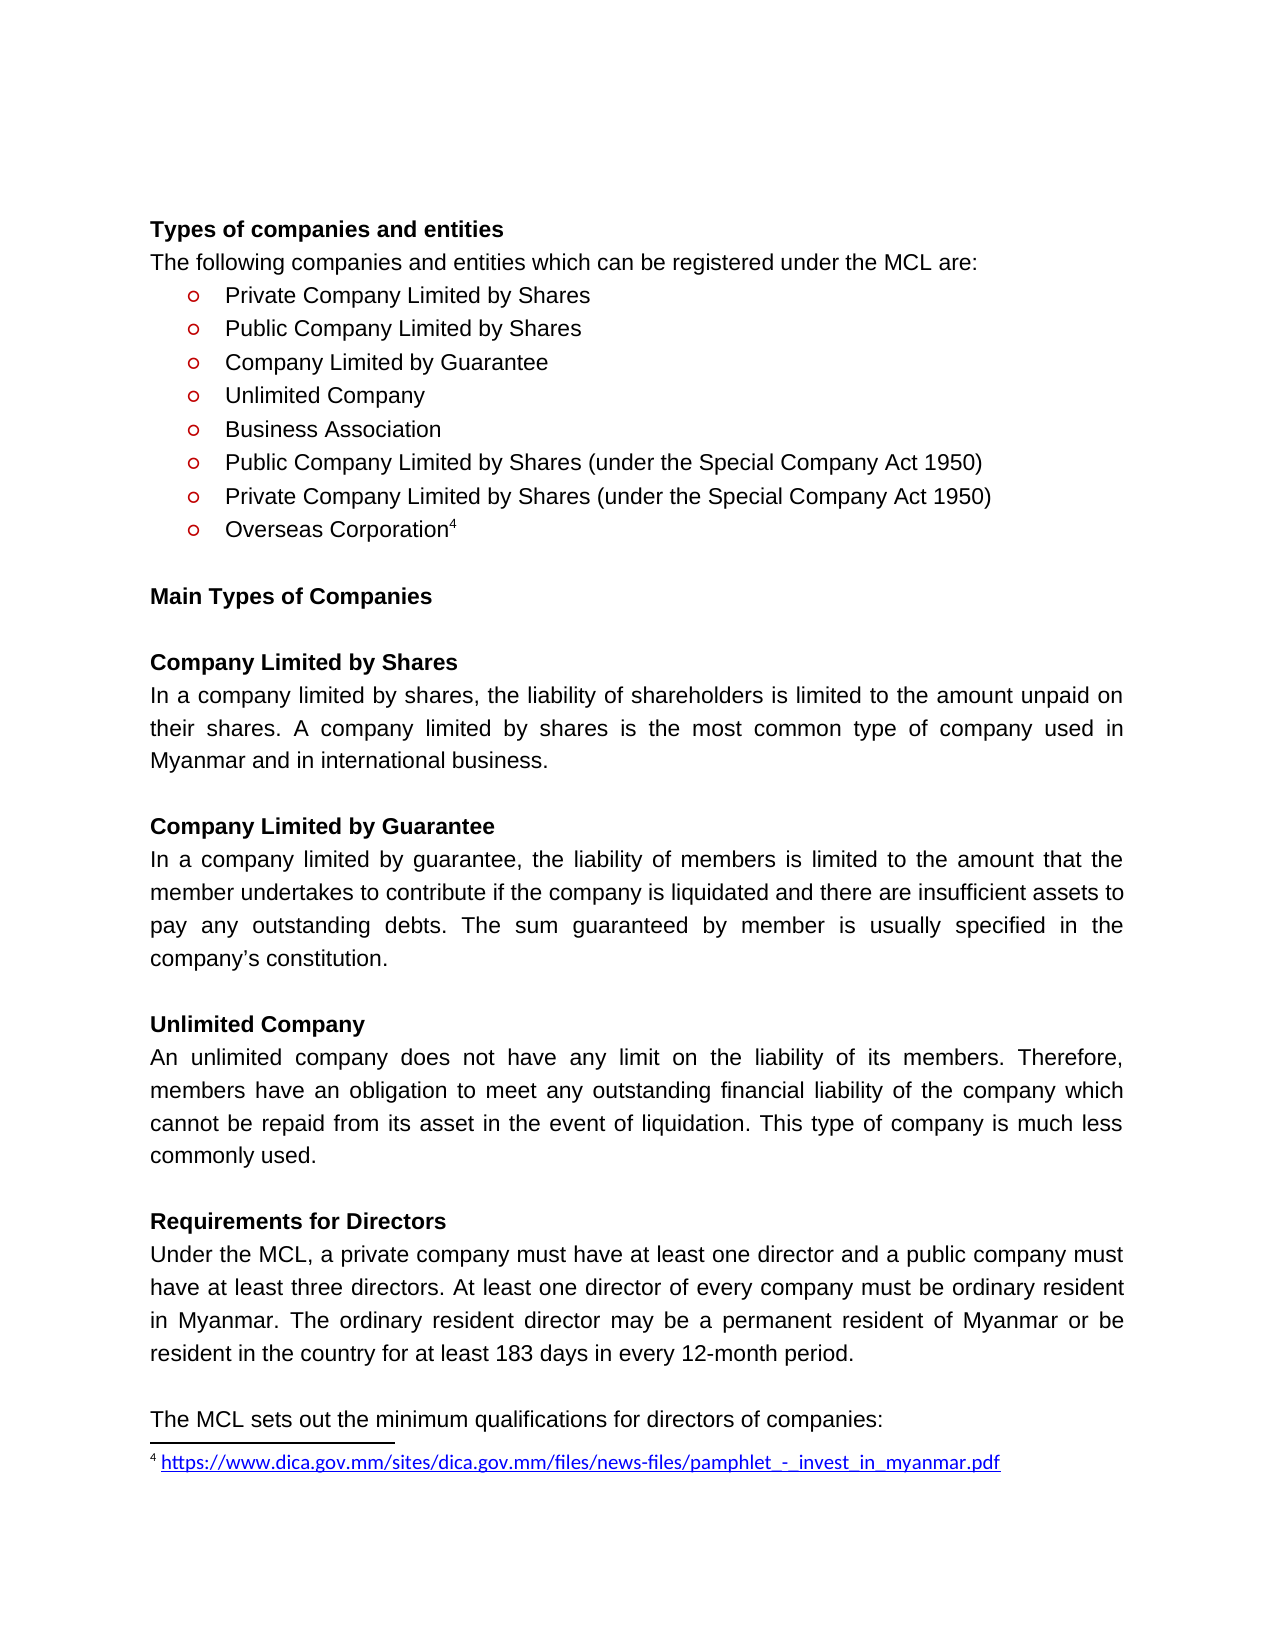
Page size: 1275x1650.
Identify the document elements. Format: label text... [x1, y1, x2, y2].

list Overseas Corporation [187, 516, 1125, 543]
list Private Company Limited by Shares (under the Special Company Act 1950) [187, 483, 1125, 510]
text In a company limited by guarantee, the liability of members is limited to the amount that the member undertakes to contribute if the company is liquidated and there are insufficient assets to pay any outstanding debts. The sum guaranteed by member is usually specified in the company’s constitution. [150, 846, 1125, 971]
text Main Types of Companies [150, 583, 1125, 609]
list Company Limited by Guarantee [187, 349, 1125, 376]
list Business Association [187, 416, 1125, 443]
list Public Company Limited by Shares (under the Special Company Act 1950) [187, 449, 1125, 476]
text Company Limited by Shares [150, 649, 1125, 675]
list Unlimited Company [187, 382, 1125, 409]
text Under the MCL, a private company must have at least one director and a public company must have at least three directors. At least one director of every company must be ordinary resident in Myanmar. The ordinary resident director may be a permanent resident of Myanmar or be resident in the country for at least 183 days in every 12-month period. [150, 1241, 1125, 1366]
text Company Limited by Guarantee [150, 813, 1125, 840]
text In a company limited by shares, the liability of shareholders is limited to the amount unpaid on their shares. A company limited by shares is the most common type of company used in Myanmar and in international business. [150, 682, 1125, 774]
text Unlimited Company [150, 1011, 1125, 1037]
text Requirements for Directors [150, 1208, 1125, 1235]
list Private Company Limited by Shares [187, 282, 1125, 308]
text Types of companies and entities [150, 216, 1125, 242]
text An unlimited company does not have any limit on the liability of its members. Therefore, members have an obligation to meet any outstanding financial liability of the company which cannot be repaid from its asset in the event of liquidation. This type of company is much less commonly used. [150, 1044, 1125, 1169]
text The following companies and entities which can be registered under the MCL are: [150, 249, 1125, 275]
list Public Company Limited by Shares [187, 315, 1125, 342]
text The MCL sets out the minimum qualifications for directors of companies: [150, 1406, 1125, 1432]
